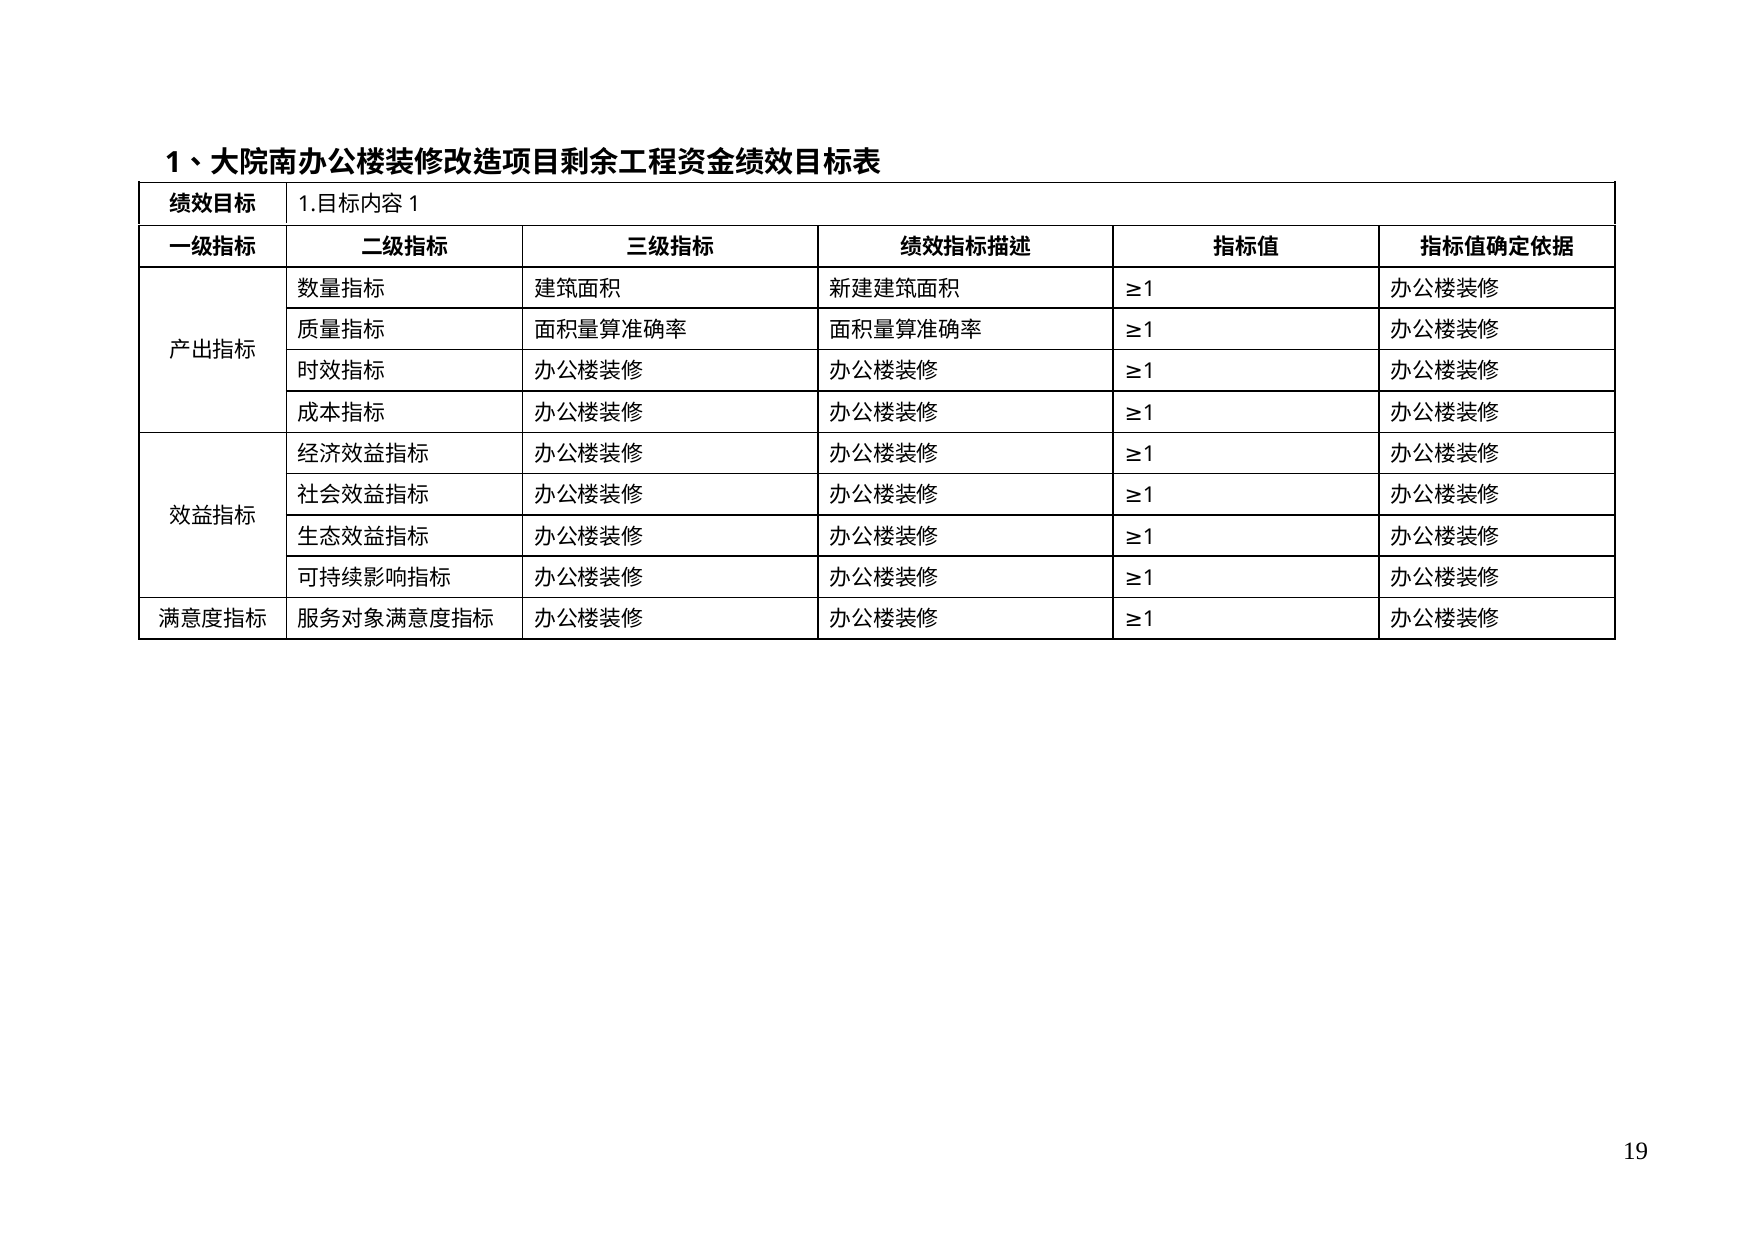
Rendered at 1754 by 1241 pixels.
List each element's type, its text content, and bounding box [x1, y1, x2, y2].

table_cell ≥1 [1114, 309, 1378, 349]
table_cell 办公楼装修 [523, 598, 817, 638]
table_cell 办公楼装修 [523, 557, 817, 597]
table_cell ≥1 [1114, 474, 1378, 514]
table_cell 办公楼装修 [1380, 309, 1614, 349]
table_cell ≥1 [1114, 350, 1378, 390]
table_cell ≥1 [1114, 433, 1378, 473]
table_cell ≥1 [1114, 557, 1378, 597]
table_cell 服务对象满意度指标 [287, 598, 522, 638]
table_cell 时效指标 [287, 350, 522, 390]
table_cell 办公楼装修 [1380, 392, 1614, 431]
table_cell 办公楼装修 [1380, 557, 1614, 597]
table_cell 面积量算准确率 [523, 309, 817, 349]
table_cell 效益指标 [140, 433, 286, 597]
table_header 指标值 [1114, 226, 1378, 266]
table_cell 建筑面积 [523, 268, 817, 307]
table_cell 质量指标 [287, 309, 522, 349]
table_header 三级指标 [523, 226, 817, 266]
table_cell 办公楼装修 [1380, 350, 1614, 390]
table_cell 办公楼装修 [819, 474, 1112, 514]
table_cell 办公楼装修 [1380, 598, 1614, 638]
table_cell 办公楼装修 [523, 474, 817, 514]
table_cell ≥1 [1114, 392, 1378, 431]
table_cell ≥1 [1114, 516, 1378, 555]
table_cell 办公楼装修 [523, 516, 817, 555]
table_header 绩效目标 [140, 183, 286, 223]
table_cell 满意度指标 [140, 598, 286, 638]
table_cell 办公楼装修 [819, 598, 1112, 638]
table_header 指标值确定依据 [1380, 226, 1614, 266]
table_cell 办公楼装修 [819, 350, 1112, 390]
table_cell ≥1 [1114, 268, 1378, 307]
table_cell 办公楼装修 [819, 433, 1112, 473]
table_cell 社会效益指标 [287, 474, 522, 514]
table_cell 办公楼装修 [819, 516, 1112, 555]
table_header 绩效指标描述 [819, 226, 1112, 266]
table_cell 生态效益指标 [287, 516, 522, 555]
table_header 一级指标 [140, 226, 286, 266]
table_cell 面积量算准确率 [819, 309, 1112, 349]
table_cell 办公楼装修 [523, 433, 817, 473]
table_cell 办公楼装修 [1380, 433, 1614, 473]
text 1、大院南办公楼装修改造项目剩余工程资金绩效目标表 [106, 142, 1648, 181]
table_cell 产出指标 [140, 268, 286, 431]
table_cell 办公楼装修 [819, 392, 1112, 431]
table_cell 办公楼装修 [523, 350, 817, 390]
table_cell 办公楼装修 [1380, 268, 1614, 307]
table_cell 数量指标 [287, 268, 522, 307]
table_cell 成本指标 [287, 392, 522, 431]
table_cell 新建建筑面积 [819, 268, 1112, 307]
table_cell 办公楼装修 [523, 392, 817, 431]
table_cell 办公楼装修 [1380, 474, 1614, 514]
table_header 二级指标 [287, 226, 522, 266]
table_header 1.目标内容1 [287, 183, 1614, 223]
table_cell 办公楼装修 [1380, 516, 1614, 555]
table_cell 经济效益指标 [287, 433, 522, 473]
table_cell ≥1 [1114, 598, 1378, 638]
table_cell 可持续影响指标 [287, 557, 522, 597]
table_cell 办公楼装修 [819, 557, 1112, 597]
